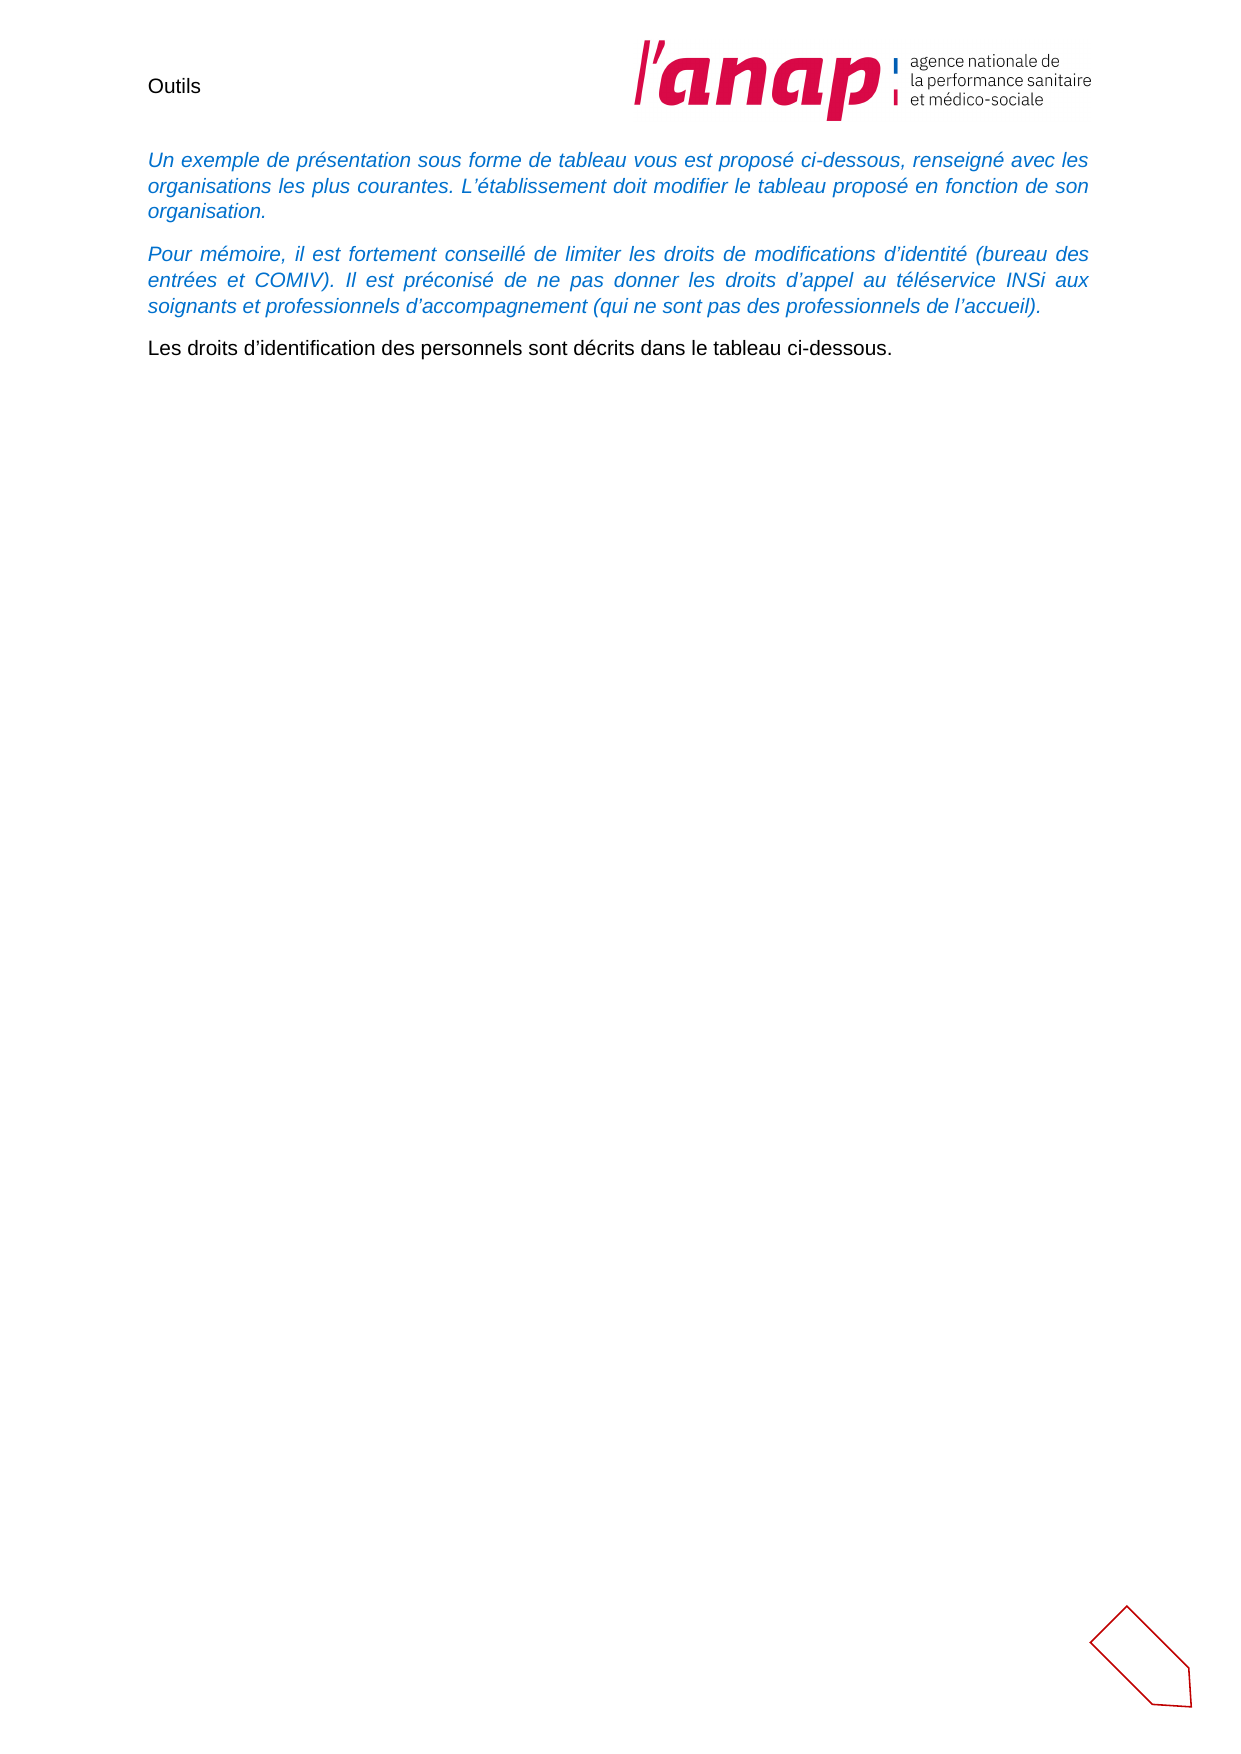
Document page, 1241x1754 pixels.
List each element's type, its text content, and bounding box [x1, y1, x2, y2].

text Un exemple de présentation sous forme de tableau vous est proposé ci-dessous, renseigné avec les organisations les plus courantes. L’établissement doit modifier le tableau proposé en fonction de son organisation. [148, 148, 1093, 223]
picture [633, 39, 1092, 122]
text Pour mémoire, il est fortement conseillé de limiter les droits de modifications d’identité (bureau des entrées et COMIV). Il est préconisé de ne pas donner les droits d’appel au téléservice INSi aux soignants et professionnels d’accompagnement (qui ne sont pas des professionnels de l’accueil). [148, 242, 1093, 317]
text Les droits d’identification des personnels sont décrits dans le tableau ci-dessous. [148, 336, 1093, 360]
